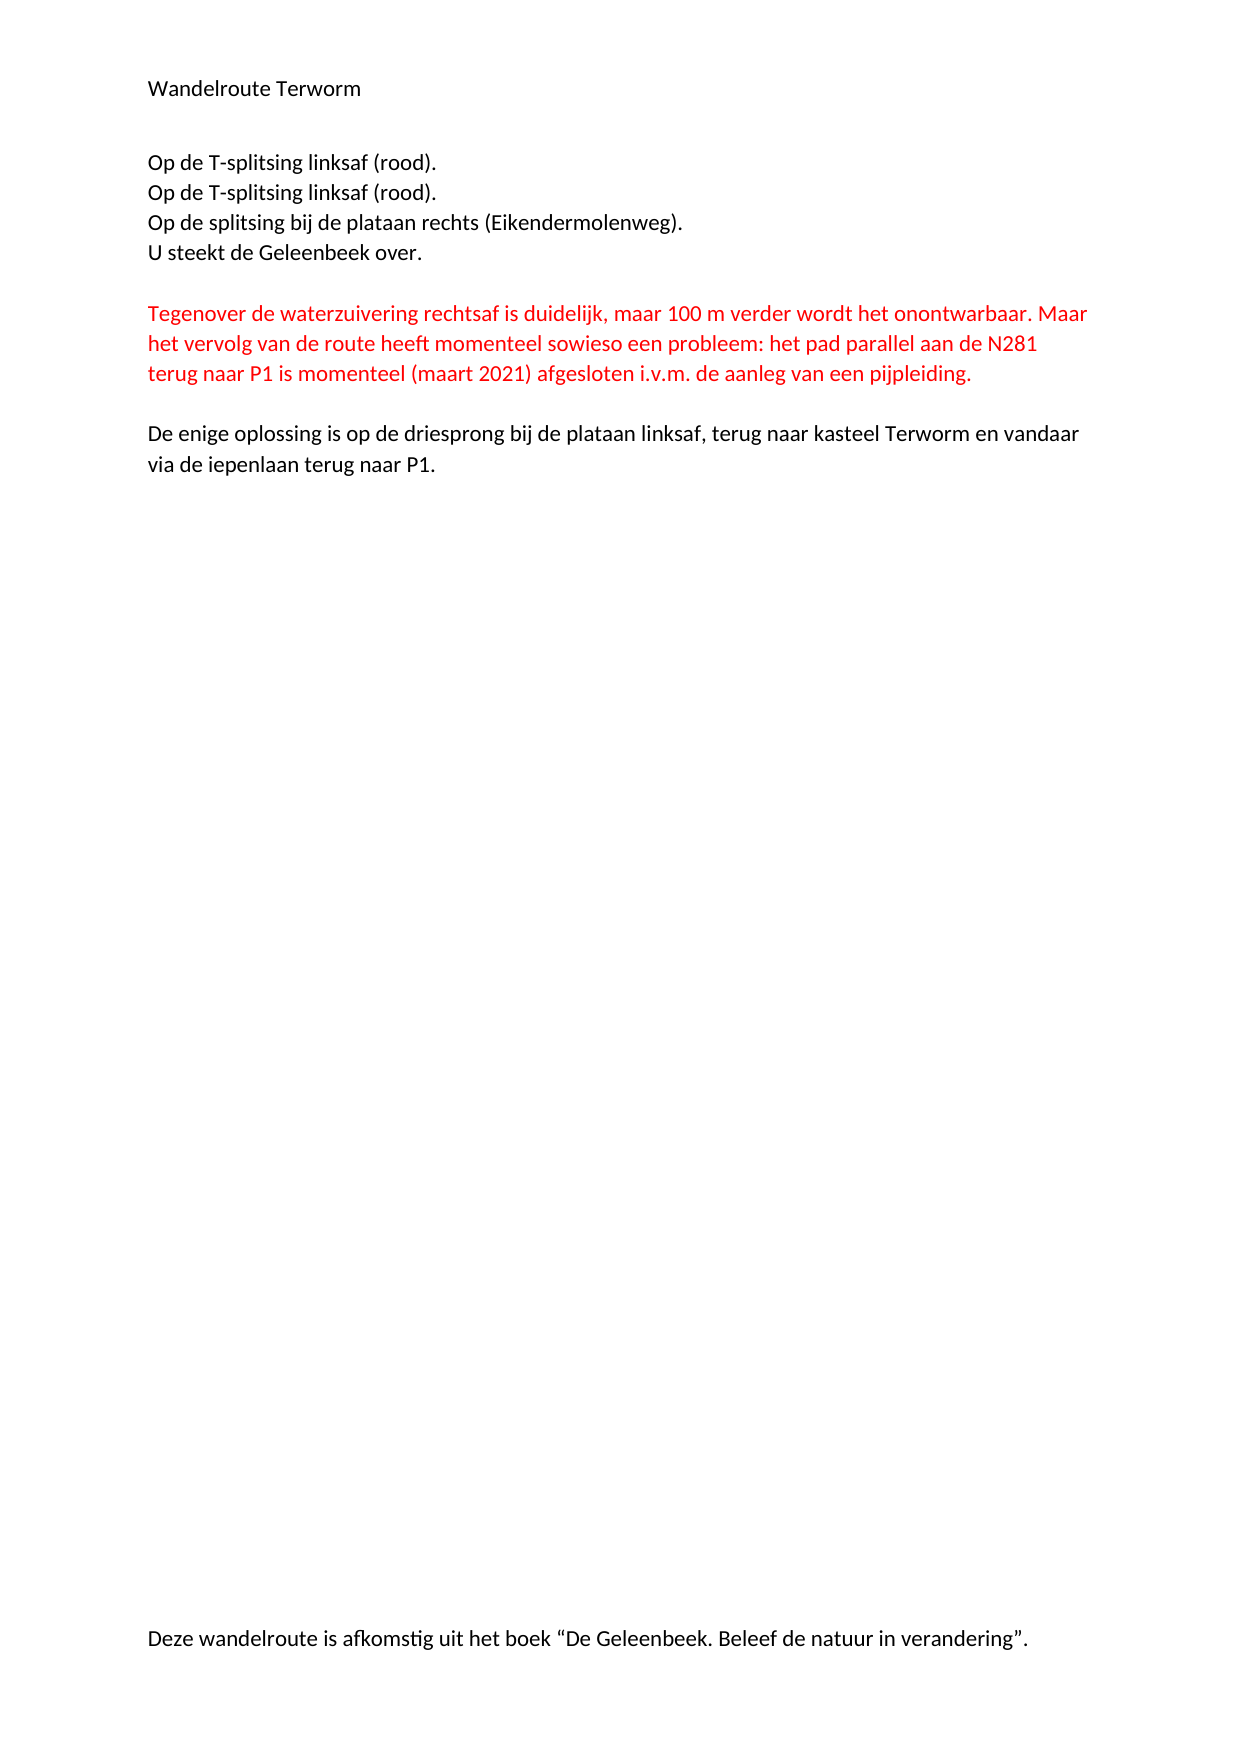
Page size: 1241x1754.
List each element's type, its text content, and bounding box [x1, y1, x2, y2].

text U steekt de Geleenbeek over. [148, 238, 1093, 266]
text Op de T-splitsing linksaf (rood). [148, 178, 1093, 206]
text Op de splitsing bij de plataan rechts (Eikendermolenweg). [148, 208, 1093, 236]
text De enige oplossing is op de driesprong bij de plataan linksaf, terug naar kasteel Terworm en vandaar via de iepenlaan terug naar P1. [148, 419, 1093, 478]
text Tegenover de waterzuivering rechtsaf is duidelijk, maar 100 m verder wordt het onontwarbaar. Maar het vervolg van de route heeft momenteel sowieso een probleem: het pad parallel aan de N281 terug naar P1 is momenteel (maart 2021) afgesloten i.v.m. de aanleg van een pijpleiding. [148, 299, 1093, 387]
text Op de T-splitsing linksaf (rood). [148, 148, 1093, 176]
